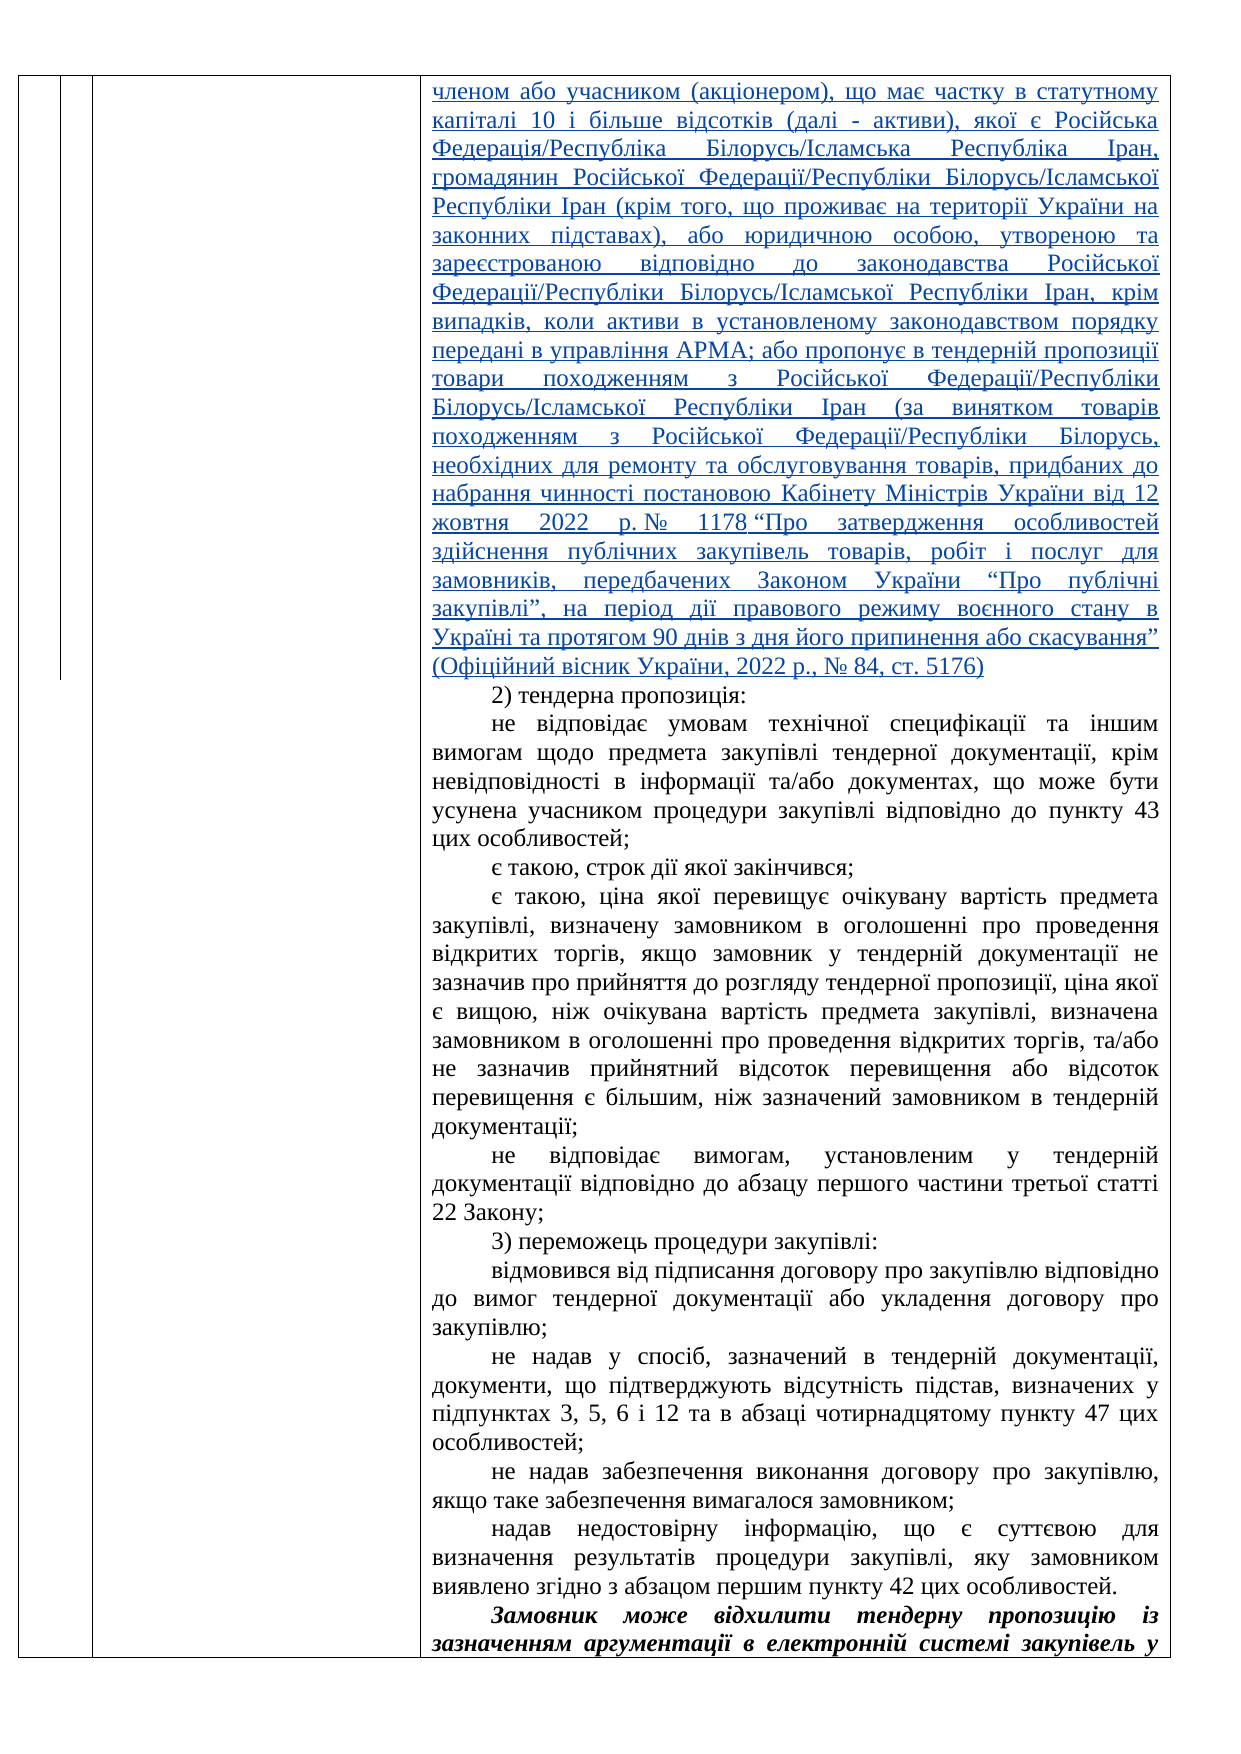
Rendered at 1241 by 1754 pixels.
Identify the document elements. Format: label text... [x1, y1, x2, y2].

table_cell 3. [19, 76, 92, 1657]
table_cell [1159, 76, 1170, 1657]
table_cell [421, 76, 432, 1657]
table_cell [93, 76, 420, 1657]
